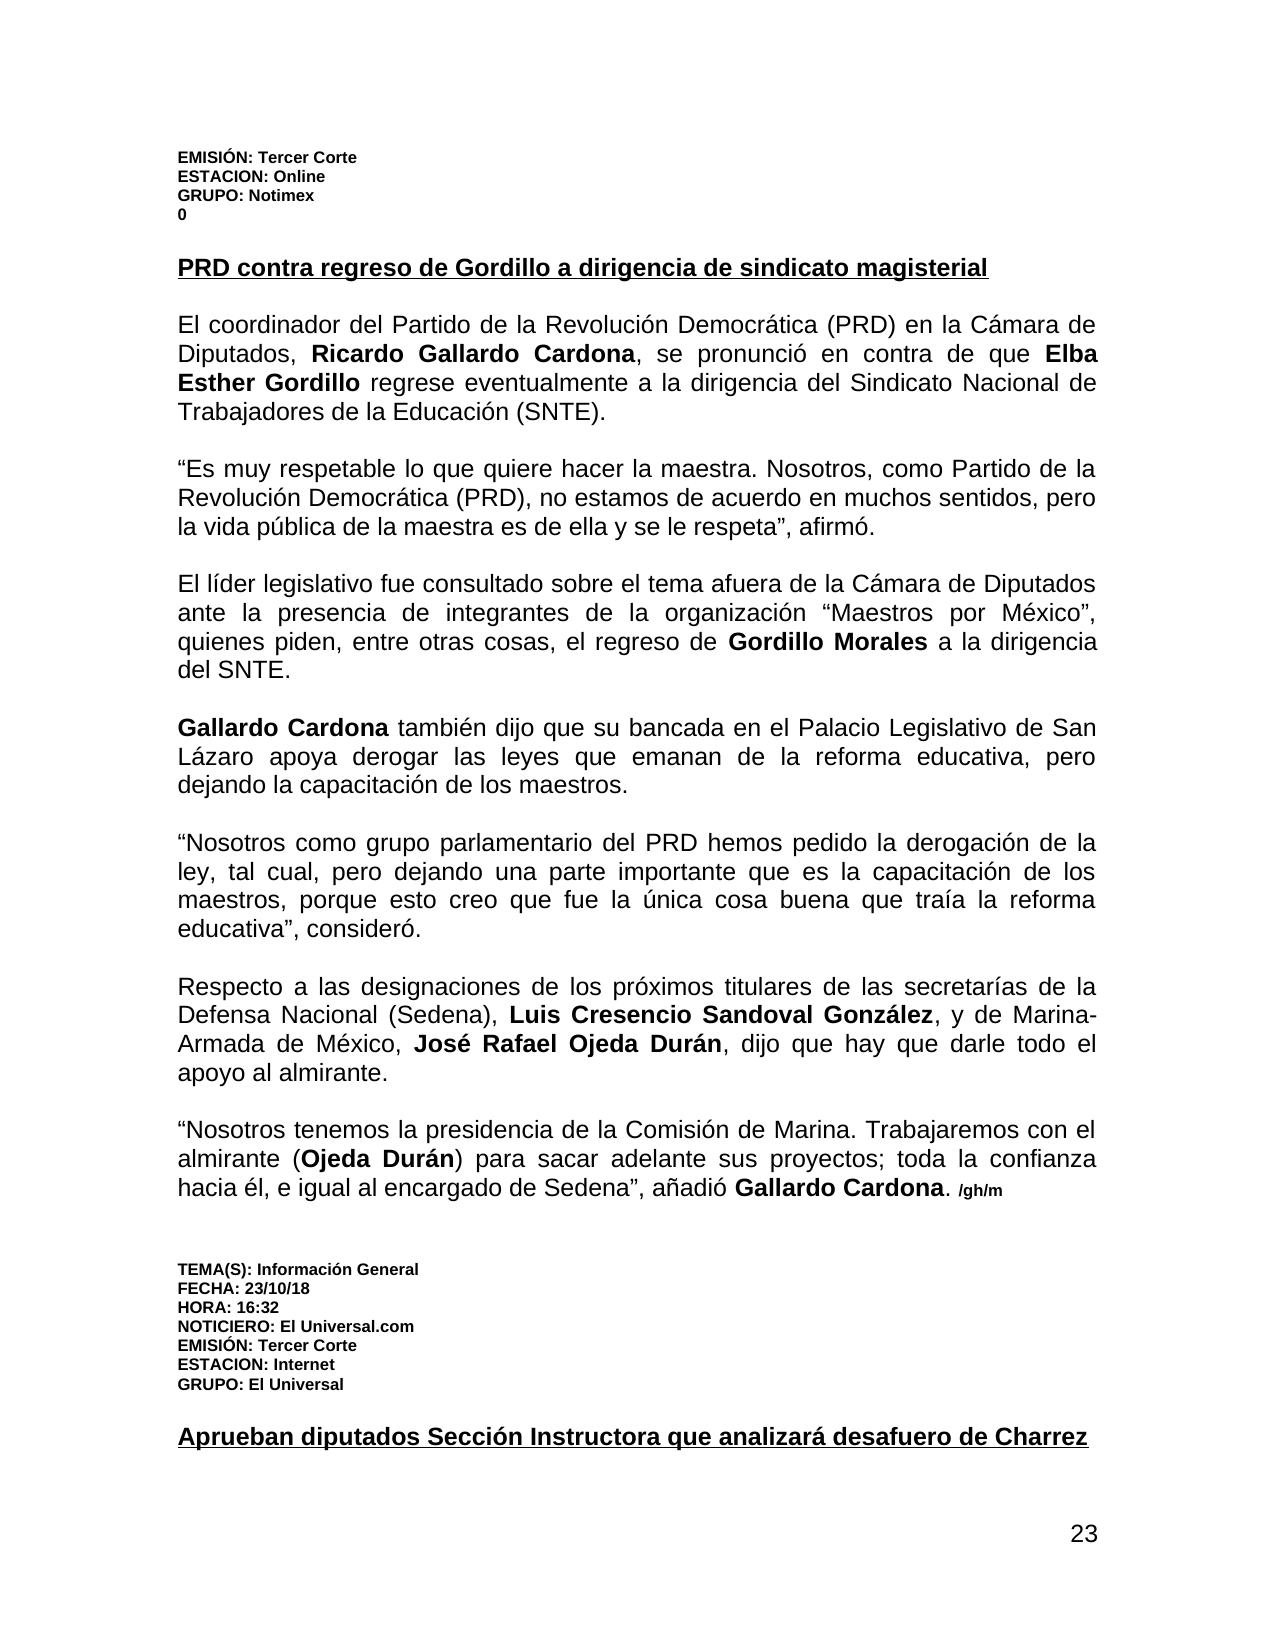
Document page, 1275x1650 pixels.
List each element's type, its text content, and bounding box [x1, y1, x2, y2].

text TEMA(S): Información General [177, 1259, 1098, 1278]
text Gallardo Cardona también dijo que su bancada en el Palacio Legislativo de San Lázaro apoya derogar las leyes que emanan de la reforma educativa, pero dejando la capacitación de los maestros. [177, 713, 1098, 799]
text Respecto a las designaciones de los próximos titulares de las secretarías de la Defensa Nacional (Sedena), Luis Cresencio Sandoval González, y de Marina-Armada de México, José Rafael Ojeda Durán, dijo que hay que darle todo el apoyo al almirante. [177, 972, 1098, 1087]
text GRUPO: Notimex [177, 186, 1098, 205]
text EMISIÓN: Tercer Corte [177, 1336, 1098, 1355]
text Aprueban diputados Sección Instructora que analizará desafuero de Charrez [177, 1422, 1098, 1451]
text PRD contra regreso de Gordillo a dirigencia de sindicato magisterial [177, 253, 1098, 282]
text EMISIÓN: Tercer Corte [177, 148, 1098, 167]
text “Nosotros como grupo parlamentario del PRD hemos pedido la derogación de la ley, tal cual, pero dejando una parte importante que es la capacitación de los maestros, porque esto creo que fue la única cosa buena que traía la reforma educativa”, consideró. [177, 828, 1098, 943]
text ESTACION: Internet [177, 1355, 1098, 1374]
text ESTACION: Online [177, 167, 1098, 186]
text El coordinador del Partido de la Revolución Democrática (PRD) en la Cámara de Diputados, Ricardo Gallardo Cardona, se pronunció en contra de que Elba Esther Gordillo regrese eventualmente a la dirigencia del Sindicato Nacional de Trabajadores de la Educación (SNTE). [177, 311, 1098, 426]
text NOTICIERO: El Universal.com [177, 1317, 1098, 1336]
text “Nosotros tenemos la presidencia de la Comisión de Marina. Trabajaremos con el almirante (Ojeda Durán) para sacar adelante sus proyectos; toda la confianza hacia él, e igual al encargado de Sedena”, añadió Gallardo Cardona. /gh/m [177, 1116, 1098, 1202]
text FECHA: 23/10/18 [177, 1278, 1098, 1298]
text “Es muy respetable lo que quiere hacer la maestra. Nosotros, como Partido de la Revolución Democrática (PRD), no estamos de acuerdo en muchos sentidos, pero la vida pública de la maestra es de ella y se le respeta”, afirmó. [177, 454, 1098, 541]
text El líder legislativo fue consultado sobre el tema afuera de la Cámara de Diputados ante la presencia de integrantes de la organización “Maestros por México”, quienes piden, entre otras cosas, el regreso de Gordillo Morales a la dirigencia del SNTE. [177, 569, 1098, 684]
text GRUPO: El Universal [177, 1374, 1098, 1393]
text 0 [177, 205, 1098, 224]
text HORA: 16:32 [177, 1298, 1098, 1317]
